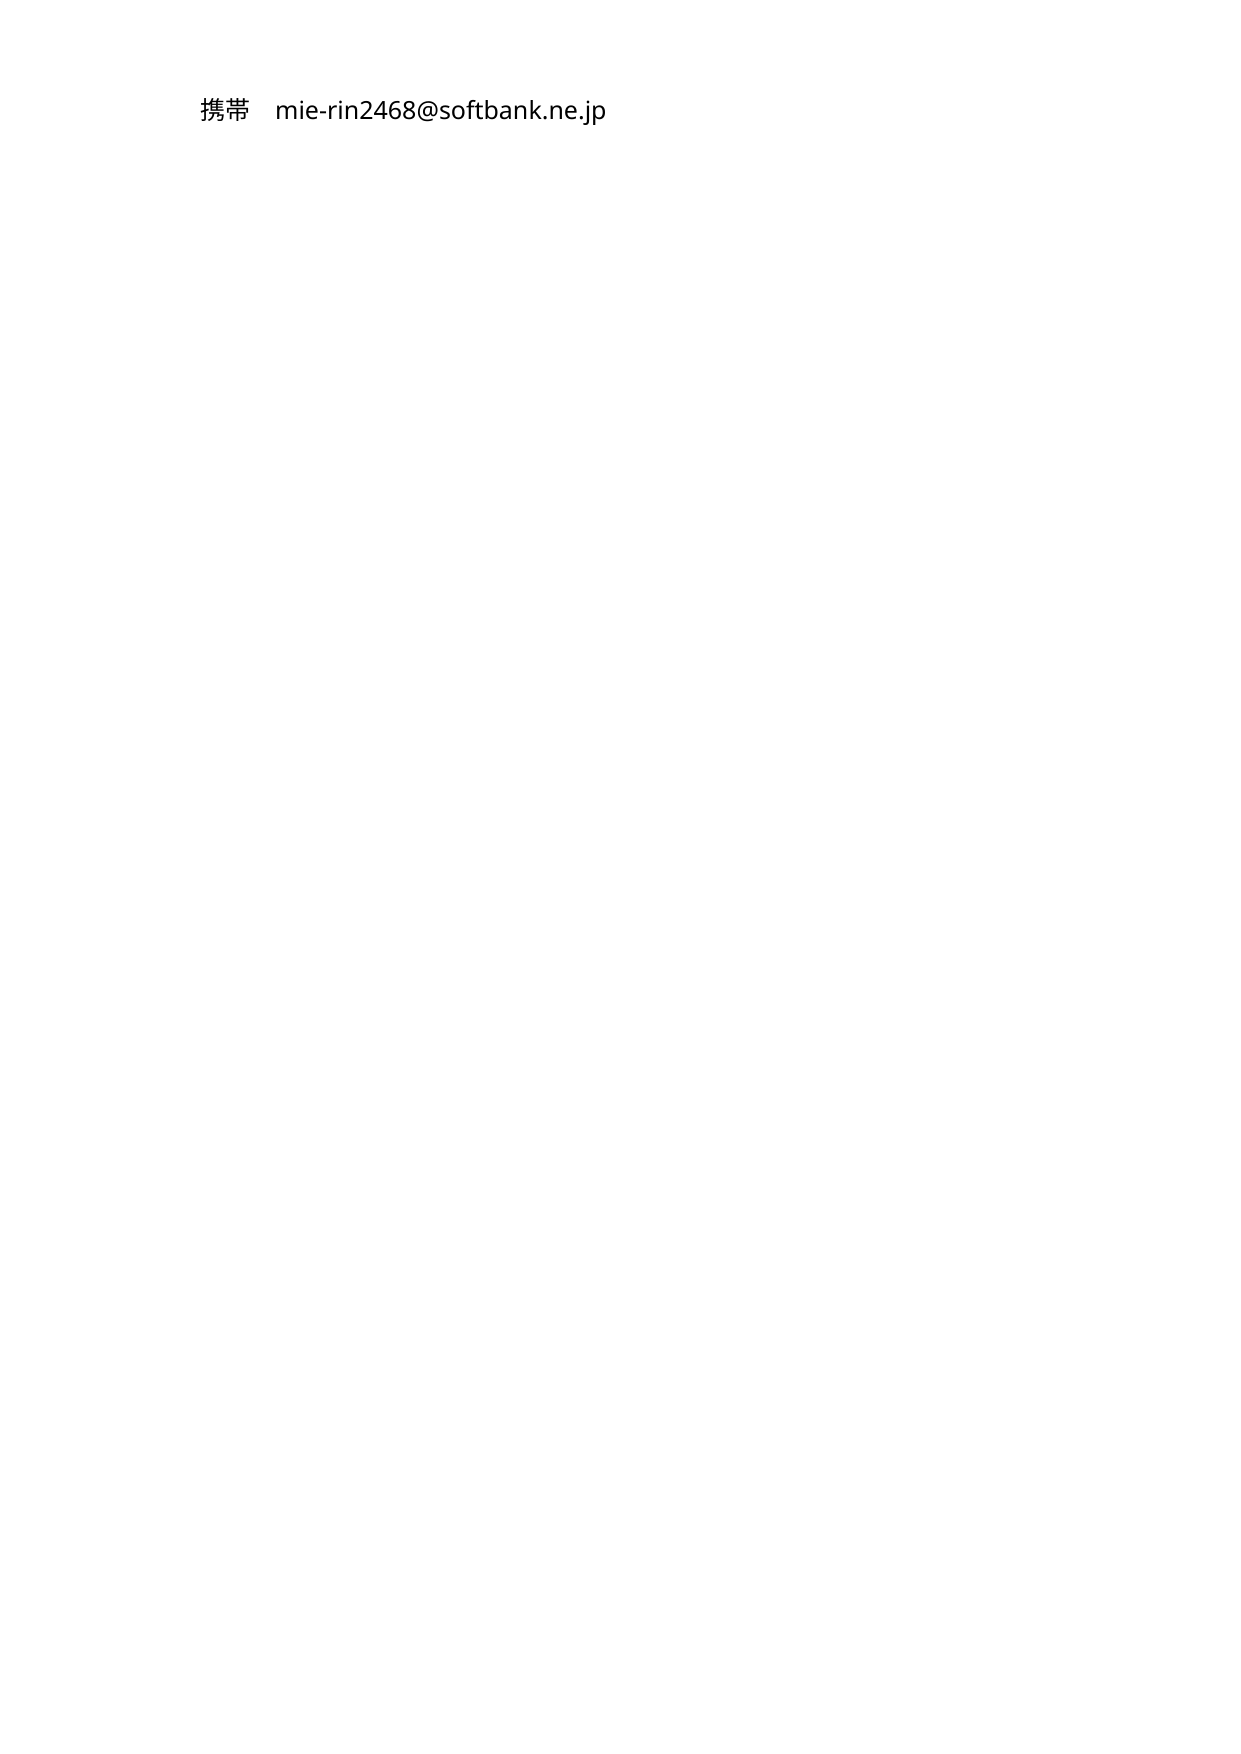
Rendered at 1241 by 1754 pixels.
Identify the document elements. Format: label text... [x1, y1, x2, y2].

text 携帯 mie-rin2468@softbank.ne.jp [75, 89, 1057, 127]
